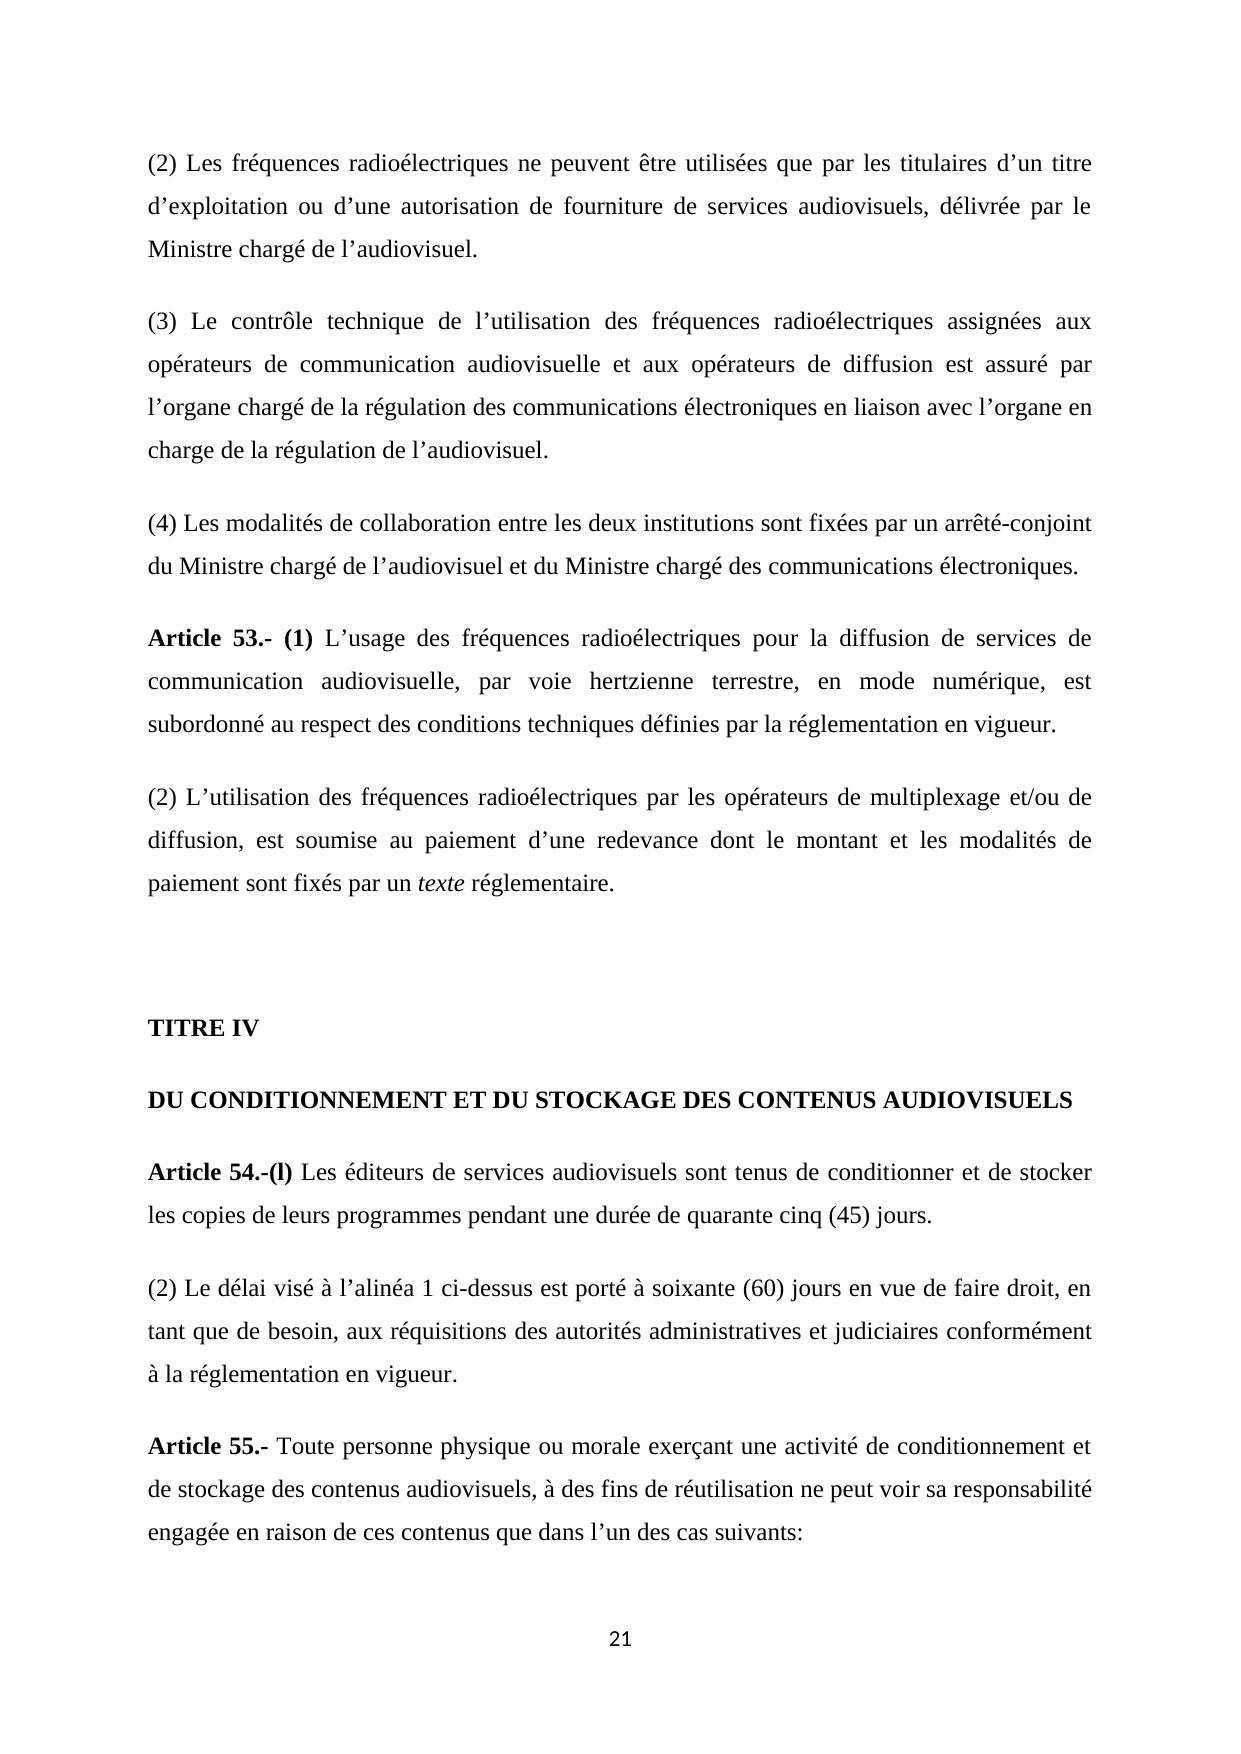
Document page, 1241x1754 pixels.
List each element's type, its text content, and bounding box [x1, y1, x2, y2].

text Article 55.- Toute personne physique ou morale exerçant une activité de conditionnement et de stockage des contenus audiovisuels, à des fins de réutilisation ne peut voir sa responsabilité engagée en raison de ces contenus que dans l’un des cas suivants: [148, 1431, 1093, 1546]
text (2) Les fréquences radioélectriques ne peuvent être utilisées que par les titulaires d’un titre d’exploitation ou d’une autorisation de fourniture de services audiovisuels, délivrée par le Ministre chargé de l’audiovisuel. [148, 148, 1093, 263]
text Article 54.-(l) Les éditeurs de services audiovisuels sont tenus de conditionner et de stocker les copies de leurs programmes pendant une durée de quarante cinq (45) jours. [148, 1157, 1093, 1229]
text TITRE IV [148, 1013, 1093, 1041]
text (3) Le contrôle technique de l’utilisation des fréquences radioélectriques assignées aux opérateurs de communication audiovisuelle et aux opérateurs de diffusion est assuré par l’organe chargé de la régulation des communications électroniques en liaison avec l’organe en charge de la régulation de l’audiovisuel. [148, 306, 1093, 464]
text (2) Le délai visé à l’alinéa 1 ci-dessus est porté à soixante (60) jours en vue de faire droit, en tant que de besoin, aux réquisitions des autorités administratives et judiciaires conformément à la réglementation en vigueur. [148, 1273, 1093, 1388]
text DU CONDITIONNEMENT ET DU STOCKAGE DES CONTENUS AUDIOVISUELS [148, 1085, 1093, 1114]
text Article 53.- (1) L’usage des fréquences radioélectriques pour la diffusion de services de communication audiovisuelle, par voie hertzienne terrestre, en mode numérique, est subordonné au respect des conditions techniques définies par la réglementation en vigueur. [148, 623, 1093, 738]
text (4) Les modalités de collaboration entre les deux institutions sont fixées par un arrêté-conjoint du Ministre chargé de l’audiovisuel et du Ministre chargé des communications électroniques. [148, 508, 1093, 580]
text (2) L’utilisation des fréquences radioélectriques par les opérateurs de multiplexage et/ou de diffusion, est soumise au paiement d’une redevance dont le montant et les modalités de paiement sont fixés par un texte réglementaire. [148, 782, 1093, 897]
